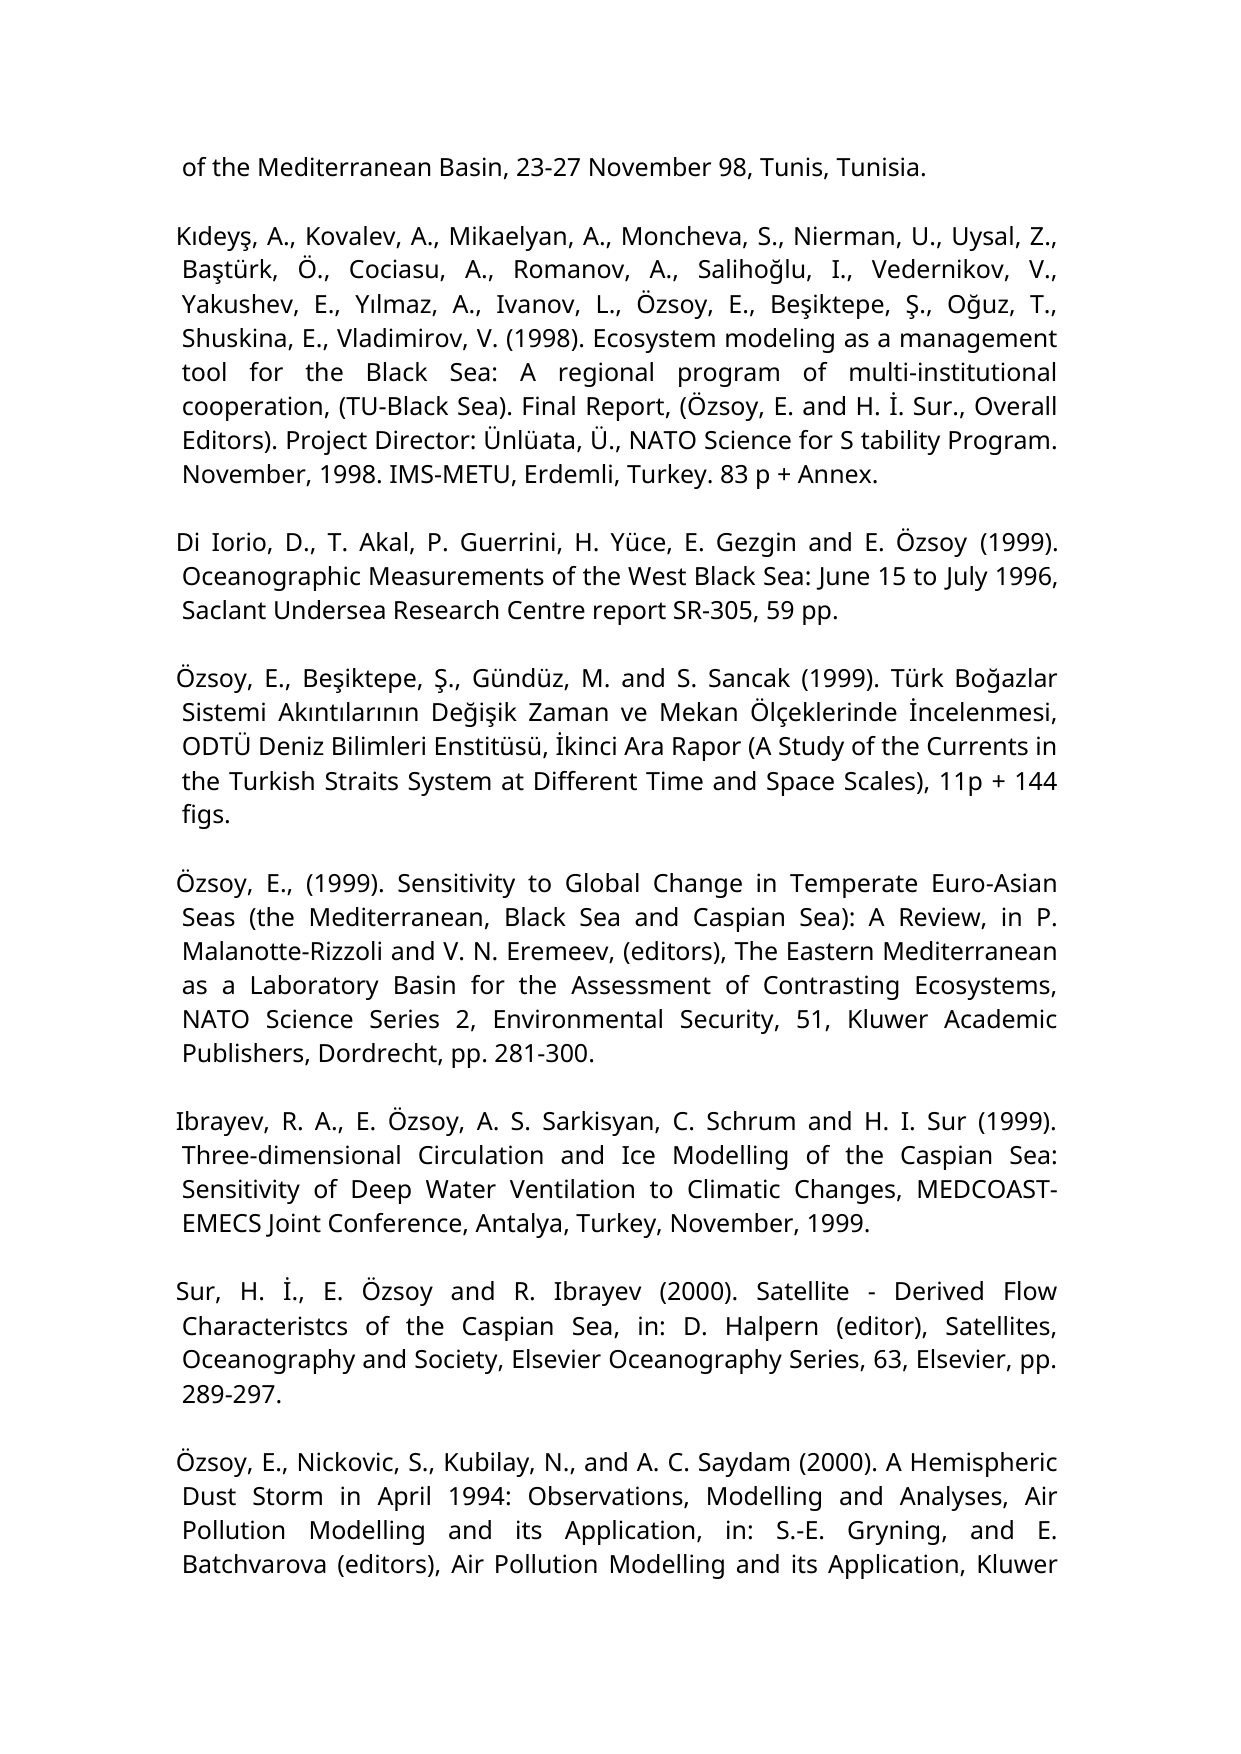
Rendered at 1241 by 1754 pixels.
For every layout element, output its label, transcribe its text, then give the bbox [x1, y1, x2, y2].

text Özsoy, E., Beşiktepe, Ş., Gündüz, M. and S. Sancak (1999). Türk Boğazlar Sistemi Akıntılarının Değişik Zaman ve Mekan Ölçeklerinde İncelenmesi, ODTÜ Deniz Bilimleri Enstitüsü, İkinci Ara Rapor (A Study of the Currents in the Turkish Straits System at Different Time and Space Scales), 11p + 144 figs. [176, 661, 1059, 831]
text Di Iorio, D., T. Akal, P. Guerrini, H. Yüce, E. Gezgin and E. Özsoy (1999). Oceanographic Measurements of the West Black Sea: June 15 to July 1996, Saclant Undersea Research Centre report SR-305, 59 pp. [176, 525, 1059, 627]
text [176, 150, 1059, 184]
text Ibrayev, R. A., E. Özsoy, A. S. Sarkisyan, C. Schrum and H. I. Sur (1999). Three-dimensional Circulation and Ice Modelling of the Caspian Sea: Sensitivity of Deep Water Ventilation to Climatic Changes, MEDCOAST-EMECS Joint Conference, Antalya, Turkey, November, 1999. [176, 1104, 1059, 1240]
text Sur, H. İ., E. Özsoy and R. Ibrayev (2000). Satellite - Derived Flow Characteristcs of the Caspian Sea, in: D. Halpern (editor), Satellites, Oceanography and Society, Elsevier Oceanography Series, 63, Elsevier, pp. 289-297. [176, 1274, 1059, 1410]
text Özsoy, E., (1999). Sensitivity to Global Change in Temperate Euro-Asian Seas (the Mediterranean, Black Sea and Caspian Sea): A Review, in P. Malanotte-Rizzoli and V. N. Eremeev, (editors), The Eastern Mediterranean as a Laboratory Basin for the Assessment of Contrasting Ecosystems, NATO Science Series 2, Environmental Security, 51, Kluwer Academic Publishers, Dordrecht, pp. 281-300. [176, 865, 1059, 1070]
text Kıdeyş, A., Kovalev, A., Mikaelyan, A., Moncheva, S., Nierman, U., Uysal, Z., Baştürk, Ö., Cociasu, A., Romanov, A., Salihoğlu, I., Vedernikov, V., Yakushev, E., Yılmaz, A., Ivanov, L., Özsoy, E., Beşiktepe, Ş., Oğuz, T., Shuskina, E., Vladimirov, V. (1998). Ecosystem modeling as a management tool for the Black Sea: A regional program of multi-institutional cooperation, (TU-Black Sea). Final Report, (Özsoy, E. and H. İ. Sur., Overall Editors). Project Director: Ünlüata, Ü., NATO Science for S tability Program. November, 1998. IMS-METU, Erdemli, Turkey. 83 p + Annex. [176, 218, 1059, 491]
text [176, 1444, 1059, 1581]
